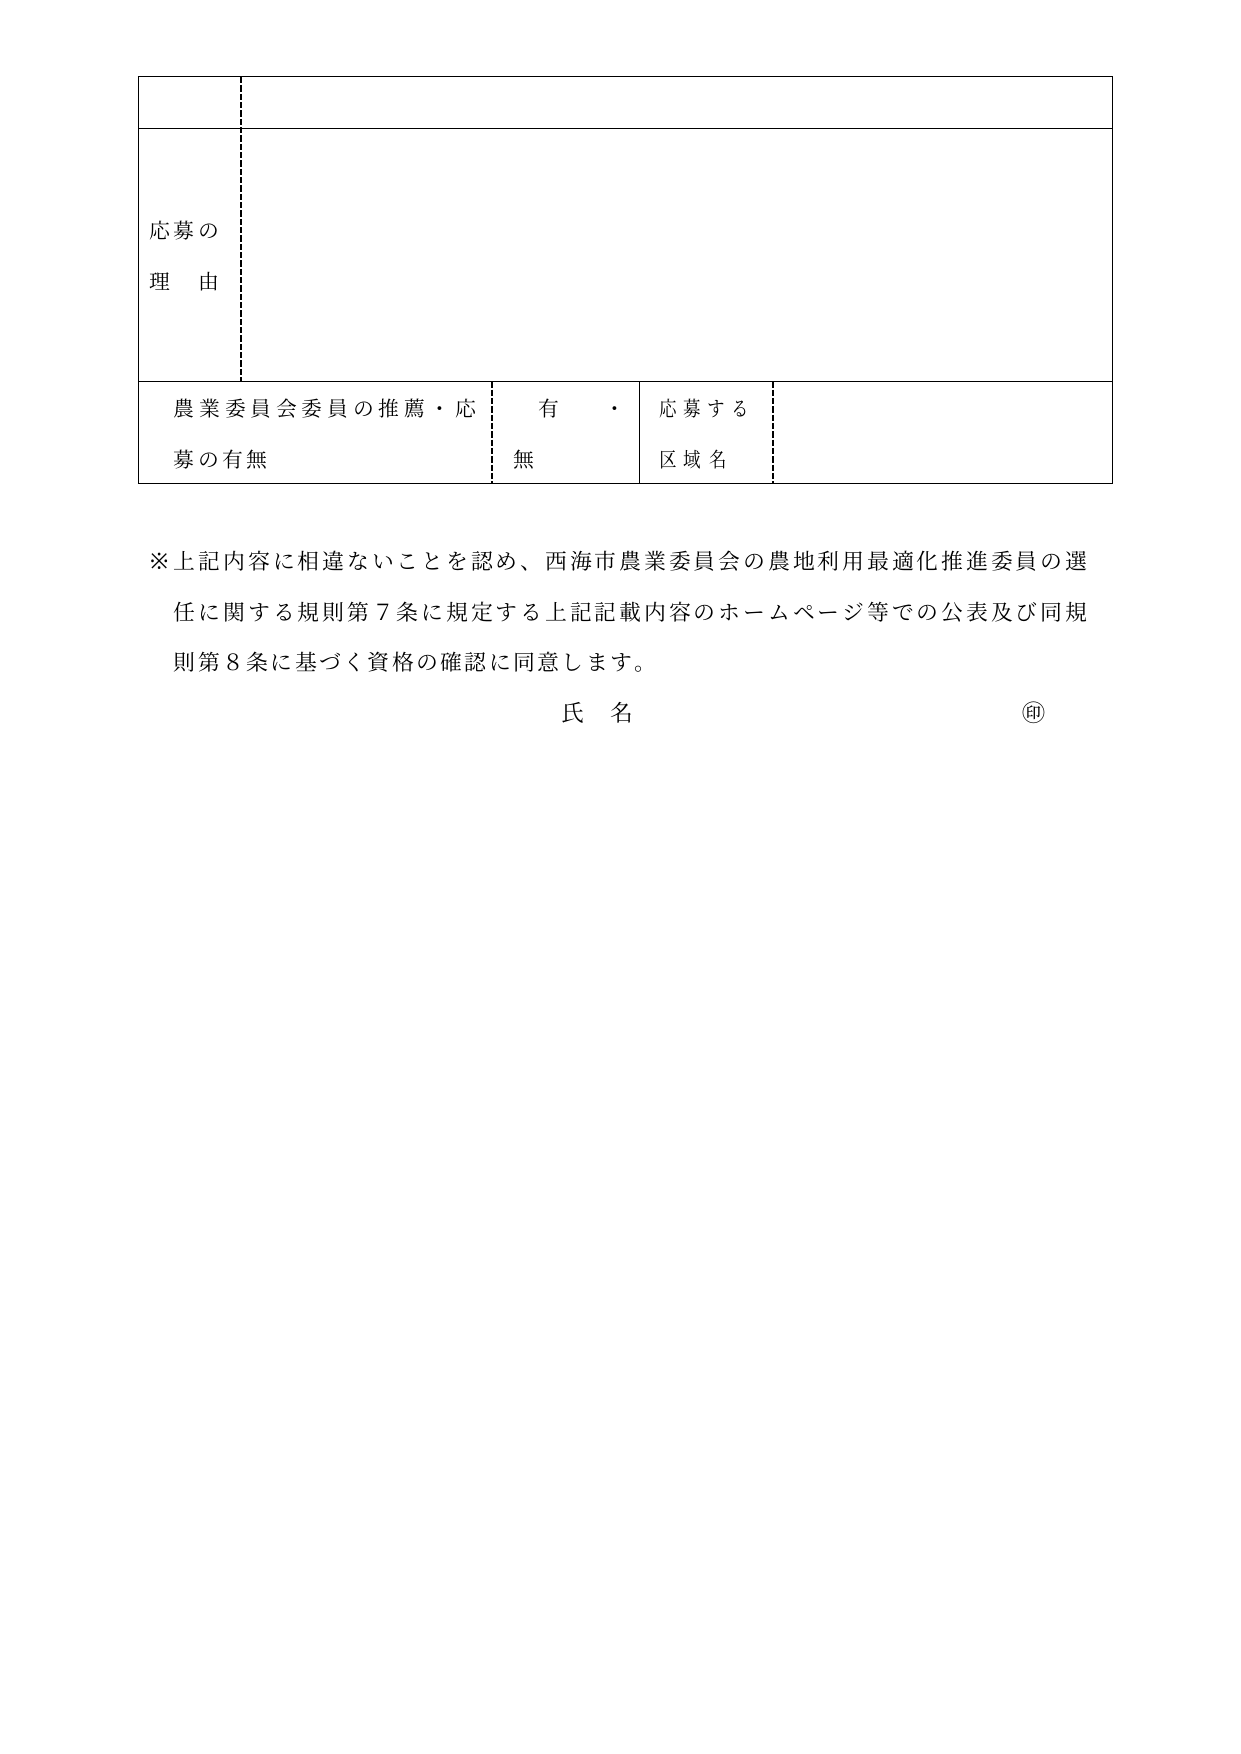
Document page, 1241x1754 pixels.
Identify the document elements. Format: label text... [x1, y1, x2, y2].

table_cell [241, 77, 1112, 127]
table_cell 農業経営の状況 [139, 77, 241, 127]
table_cell 農業委員会委員の推薦・応募の有無 [139, 382, 492, 483]
table_cell 応募の 理 由 [139, 129, 241, 381]
table_cell [773, 382, 1112, 483]
text 氏 名 ㊞ [149, 686, 1047, 737]
table_cell 応募する区域名 [640, 382, 773, 483]
table_cell 有 ・ 無 [492, 382, 639, 483]
list 上記内容に相違ないことを認め、西海市農業委員会の農地利用最適化推進委員の選任に関する規則第７条に規定する上記記載内容のホームページ等での公表及び同規則第８条に基づく資格の確認に同意します。 [135, 535, 1091, 686]
table_cell [241, 129, 1112, 381]
